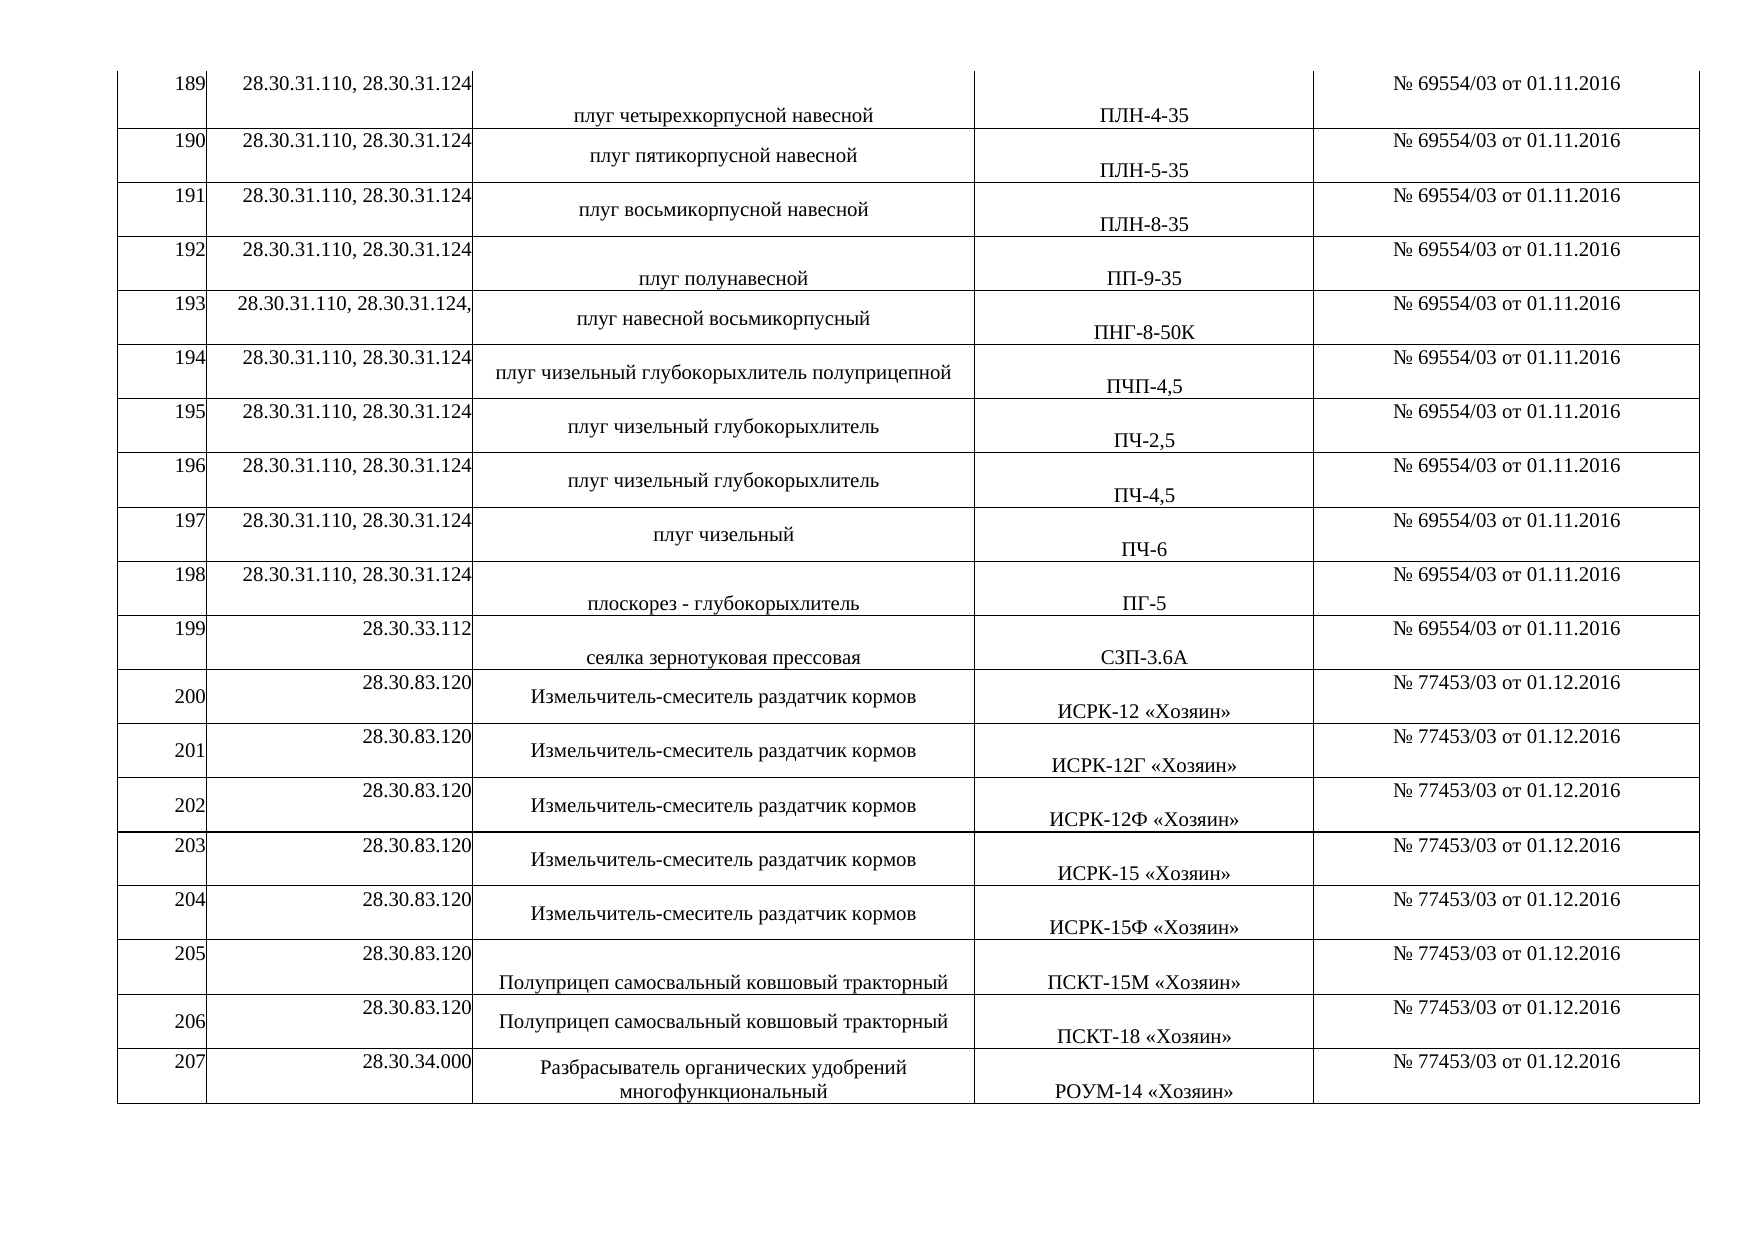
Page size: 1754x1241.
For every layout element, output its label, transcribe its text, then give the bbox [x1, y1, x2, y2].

table_cell сеялка зернотуковая прессовая [473, 616, 974, 669]
table_cell 198 [118, 562, 206, 614]
table_cell ПЧ-4,5 [975, 453, 1313, 507]
table_cell № 69554/03 от 01.11.2016 [1314, 183, 1699, 236]
table_cell плуг чизельный глубокорыхлитель полуприцепной [473, 345, 974, 398]
table_cell № 77453/03 от 01.12.2016 [1314, 1049, 1699, 1103]
table_cell № 69554/03 от 01.11.2016 [1314, 562, 1699, 614]
table_cell 28.30.83.120 [207, 995, 472, 1048]
table_cell № 69554/03 от 01.11.2016 [1314, 291, 1699, 344]
table_cell 28.30.83.120 [207, 670, 472, 723]
table_cell ПСКТ-18 «Хозяин» [975, 995, 1313, 1048]
table_header плуг четырехкорпусной навесной [473, 71, 974, 127]
table_cell № 77453/03 от 01.12.2016 [1314, 995, 1699, 1048]
table_cell РОУМ-14 «Хозяин» [975, 1049, 1313, 1103]
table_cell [473, 1049, 974, 1103]
table_cell ПП-9-35 [975, 237, 1313, 290]
table_cell 194 [118, 345, 206, 398]
table_cell 191 [118, 183, 206, 236]
table_cell 202 [118, 778, 206, 831]
table_cell № 69554/03 от 01.11.2016 [1314, 129, 1699, 182]
table_cell № 69554/03 от 01.11.2016 [1314, 508, 1699, 561]
table_cell 197 [118, 508, 206, 561]
table_cell № 77453/03 от 01.12.2016 [1314, 724, 1699, 777]
table_cell плоскорез - глубокорыхлитель [473, 562, 974, 614]
table_cell 28.30.31.110, 28.30.31.124 [207, 345, 472, 398]
table_cell ПЛН-8-35 [975, 183, 1313, 236]
table_cell 199 [118, 616, 206, 669]
table_cell Измельчитель-смеситель раздатчик кормов [473, 670, 974, 723]
table_cell 28.30.83.120 [207, 778, 472, 831]
table_cell плуг чизельный глубокорыхлитель [473, 399, 974, 452]
table_cell № 69554/03 от 01.11.2016 [1314, 453, 1699, 507]
table_cell 196 [118, 453, 206, 507]
table_header ПЛН-4-35 [975, 71, 1313, 127]
table_cell плуг восьмикорпусной навесной [473, 183, 974, 236]
table_cell 205 [118, 940, 206, 994]
table_cell 192 [118, 237, 206, 290]
table_cell № 77453/03 от 01.12.2016 [1314, 886, 1699, 939]
table_cell ИСРК-12Ф «Хозяин» [975, 778, 1313, 831]
table_cell № 69554/03 от 01.11.2016 [1314, 237, 1699, 290]
table_cell 28.30.31.110, 28.30.31.124 [207, 562, 472, 614]
table_cell 28.30.83.120 [207, 833, 472, 885]
table_cell № 69554/03 от 01.11.2016 [1314, 345, 1699, 398]
table_cell Измельчитель-смеситель раздатчик кормов [473, 778, 974, 831]
table_cell 28.30.31.110, 28.30.31.124, [207, 291, 472, 344]
table_cell 200 [118, 670, 206, 723]
table_cell 206 [118, 995, 206, 1048]
table_cell 201 [118, 724, 206, 777]
table_cell № 77453/03 от 01.12.2016 [1314, 670, 1699, 723]
table_cell Измельчитель-смеситель раздатчик кормов [473, 833, 974, 885]
table_cell ПГ-5 [975, 562, 1313, 614]
table_cell Измельчитель-смеситель раздатчик кормов [473, 724, 974, 777]
table_cell ПСКТ-15М «Хозяин» [975, 940, 1313, 994]
table_cell ПЧ-6 [975, 508, 1313, 561]
table_cell ПЛН-5-35 [975, 129, 1313, 182]
table_header № 69554/03 от 01.11.2016 [1314, 71, 1699, 127]
table_cell ИСРК-12 «Хозяин» [975, 670, 1313, 723]
table_cell 193 [118, 291, 206, 344]
table_cell № 77453/03 от 01.12.2016 [1314, 833, 1699, 885]
table_cell № 77453/03 от 01.12.2016 [1314, 778, 1699, 831]
table_cell Полуприцеп самосвальный ковшовый тракторный [473, 940, 974, 994]
table_cell плуг пятикорпусной навесной [473, 129, 974, 182]
table_cell 28.30.83.120 [207, 724, 472, 777]
table_cell плуг чизельный [473, 508, 974, 561]
table_cell 28.30.31.110, 28.30.31.124 [207, 129, 472, 182]
table_cell ИСРК-15Ф «Хозяин» [975, 886, 1313, 939]
table_cell 28.30.31.110, 28.30.31.124 [207, 399, 472, 452]
table_cell Полуприцеп самосвальный ковшовый тракторный [473, 995, 974, 1048]
table_cell 207 [118, 1049, 206, 1103]
table_cell ПЧП-4,5 [975, 345, 1313, 398]
table_header 189 [118, 71, 206, 127]
table_cell 28.30.34.000 [207, 1049, 472, 1103]
table_cell плуг чизельный глубокорыхлитель [473, 453, 974, 507]
table_cell плуг навесной восьмикорпусный [473, 291, 974, 344]
table_cell 28.30.31.110, 28.30.31.124 [207, 508, 472, 561]
table_cell 28.30.33.112 [207, 616, 472, 669]
table_cell 28.30.31.110, 28.30.31.124 [207, 453, 472, 507]
table_cell 203 [118, 833, 206, 885]
table_cell 28.30.31.110, 28.30.31.124 [207, 237, 472, 290]
table_cell ПЧ-2,5 [975, 399, 1313, 452]
table_cell № 69554/03 от 01.11.2016 [1314, 399, 1699, 452]
table_cell № 77453/03 от 01.12.2016 [1314, 940, 1699, 994]
table_cell ИСРК-15 «Хозяин» [975, 833, 1313, 885]
table_cell ПНГ-8-50К [975, 291, 1313, 344]
table_cell Измельчитель-смеситель раздатчик кормов [473, 886, 974, 939]
table_cell 190 [118, 129, 206, 182]
table_cell 28.30.83.120 [207, 940, 472, 994]
table_cell 195 [118, 399, 206, 452]
table_cell 28.30.31.110, 28.30.31.124 [207, 183, 472, 236]
table_cell 28.30.83.120 [207, 886, 472, 939]
table_cell плуг полунавесной [473, 237, 974, 290]
table_cell СЗП-3.6А [975, 616, 1313, 669]
table_cell 204 [118, 886, 206, 939]
table_cell № 69554/03 от 01.11.2016 [1314, 616, 1699, 669]
table_header 28.30.31.110, 28.30.31.124 [207, 71, 472, 127]
table_cell ИСРК-12Г «Хозяин» [975, 724, 1313, 777]
